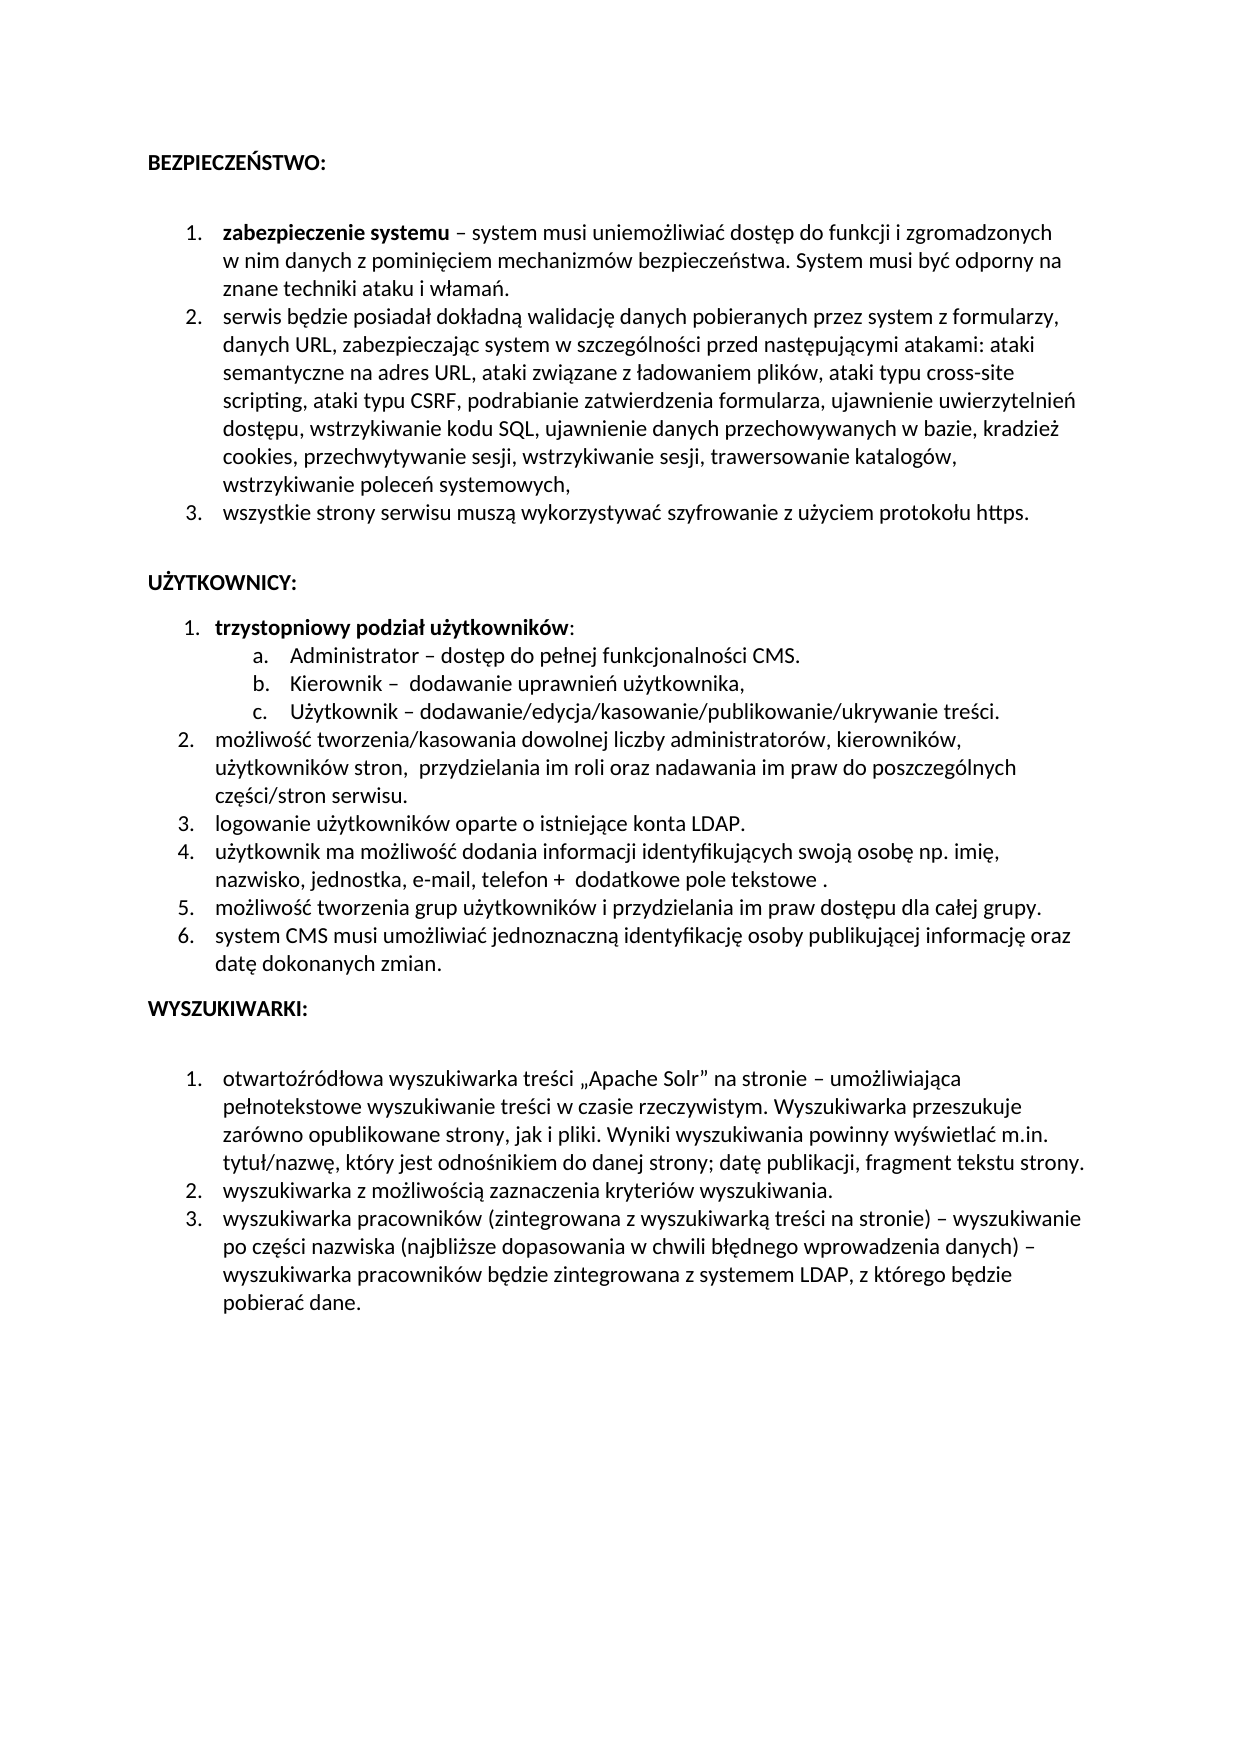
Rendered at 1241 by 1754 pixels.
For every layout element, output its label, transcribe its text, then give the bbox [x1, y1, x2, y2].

list możliwość tworzenia/kasowania dowolnej liczby administratorów, kierowników, użytkowników stron, przydzielania im roli oraz nadawania im praw do poszczególnych części/stron serwisu. [177, 725, 1093, 809]
list trzystopniowy podział użytkowników: [183, 613, 1093, 641]
text UŻYTKOWNICY: [148, 568, 1093, 596]
list otwartoźródłowa wyszukiwarka treści „Apache Solr” na stronie – umożliwiająca pełnotekstowe wyszukiwanie treści w czasie rzeczywistym. Wyszukiwarka przeszukuje zarówno opublikowane strony, jak i pliki. Wyniki wyszukiwania powinny wyświetlać m.in. tytuł/nazwę, który jest odnośnikiem do danej strony; datę publikacji, fragment tekstu strony. [185, 1064, 1093, 1176]
list użytkownik ma możliwość dodania informacji identyfikujących swoją osobę np. imię, nazwisko, jednostka, e-mail, telefon + dodatkowe pole tekstowe . [177, 837, 1093, 893]
list system CMS musi umożliwiać jednoznaczną identyfikację osoby publikującej informację oraz datę dokonanych zmian. [177, 921, 1093, 977]
list wyszukiwarka pracowników (zintegrowana z wyszukiwarką treści na stronie) – wyszukiwanie po części nazwiska (najbliższe dopasowania w chwili błędnego wprowadzenia danych) – wyszukiwarka pracowników będzie zintegrowana z systemem LDAP, z którego będzie pobierać dane. [185, 1204, 1093, 1316]
text BEZPIECZEŃSTWO: [148, 148, 1093, 176]
list Kierownik – dodawanie uprawnień użytkownika, [252, 669, 1093, 697]
list wyszukiwarka z możliwością zaznaczenia kryteriów wyszukiwania. [185, 1176, 1093, 1204]
list zabezpieczenie systemu – system musi uniemożliwiać dostęp do funkcji i zgromadzonych w nim danych z pominięciem mechanizmów bezpieczeństwa. System musi być odporny na znane techniki ataku i włamań. [185, 218, 1093, 302]
list Administrator – dostęp do pełnej funkcjonalności CMS. [252, 641, 1093, 669]
text WYSZUKIWARKI: [148, 994, 1093, 1022]
list wszystkie strony serwisu muszą wykorzystywać szyfrowanie z użyciem protokołu https. [185, 498, 1093, 526]
list Użytkownik – dodawanie/edycja/kasowanie/publikowanie/ukrywanie treści. [252, 697, 1093, 725]
list serwis będzie posiadał dokładną walidację danych pobieranych przez system z formularzy, danych URL, zabezpieczając system w szczególności przed następującymi atakami: ataki semantyczne na adres URL, ataki związane z ładowaniem plików, ataki typu cross-site scripting, ataki typu CSRF, podrabianie zatwierdzenia formularza, ujawnienie uwierzytelnień dostępu, wstrzykiwanie kodu SQL, ujawnienie danych przechowywanych w bazie, kradzież cookies, przechwytywanie sesji, wstrzykiwanie sesji, trawersowanie katalogów, wstrzykiwanie poleceń systemowych, [185, 302, 1093, 498]
list możliwość tworzenia grup użytkowników i przydzielania im praw dostępu dla całej grupy. [177, 893, 1093, 921]
list logowanie użytkowników oparte o istniejące konta LDAP. [177, 809, 1093, 837]
